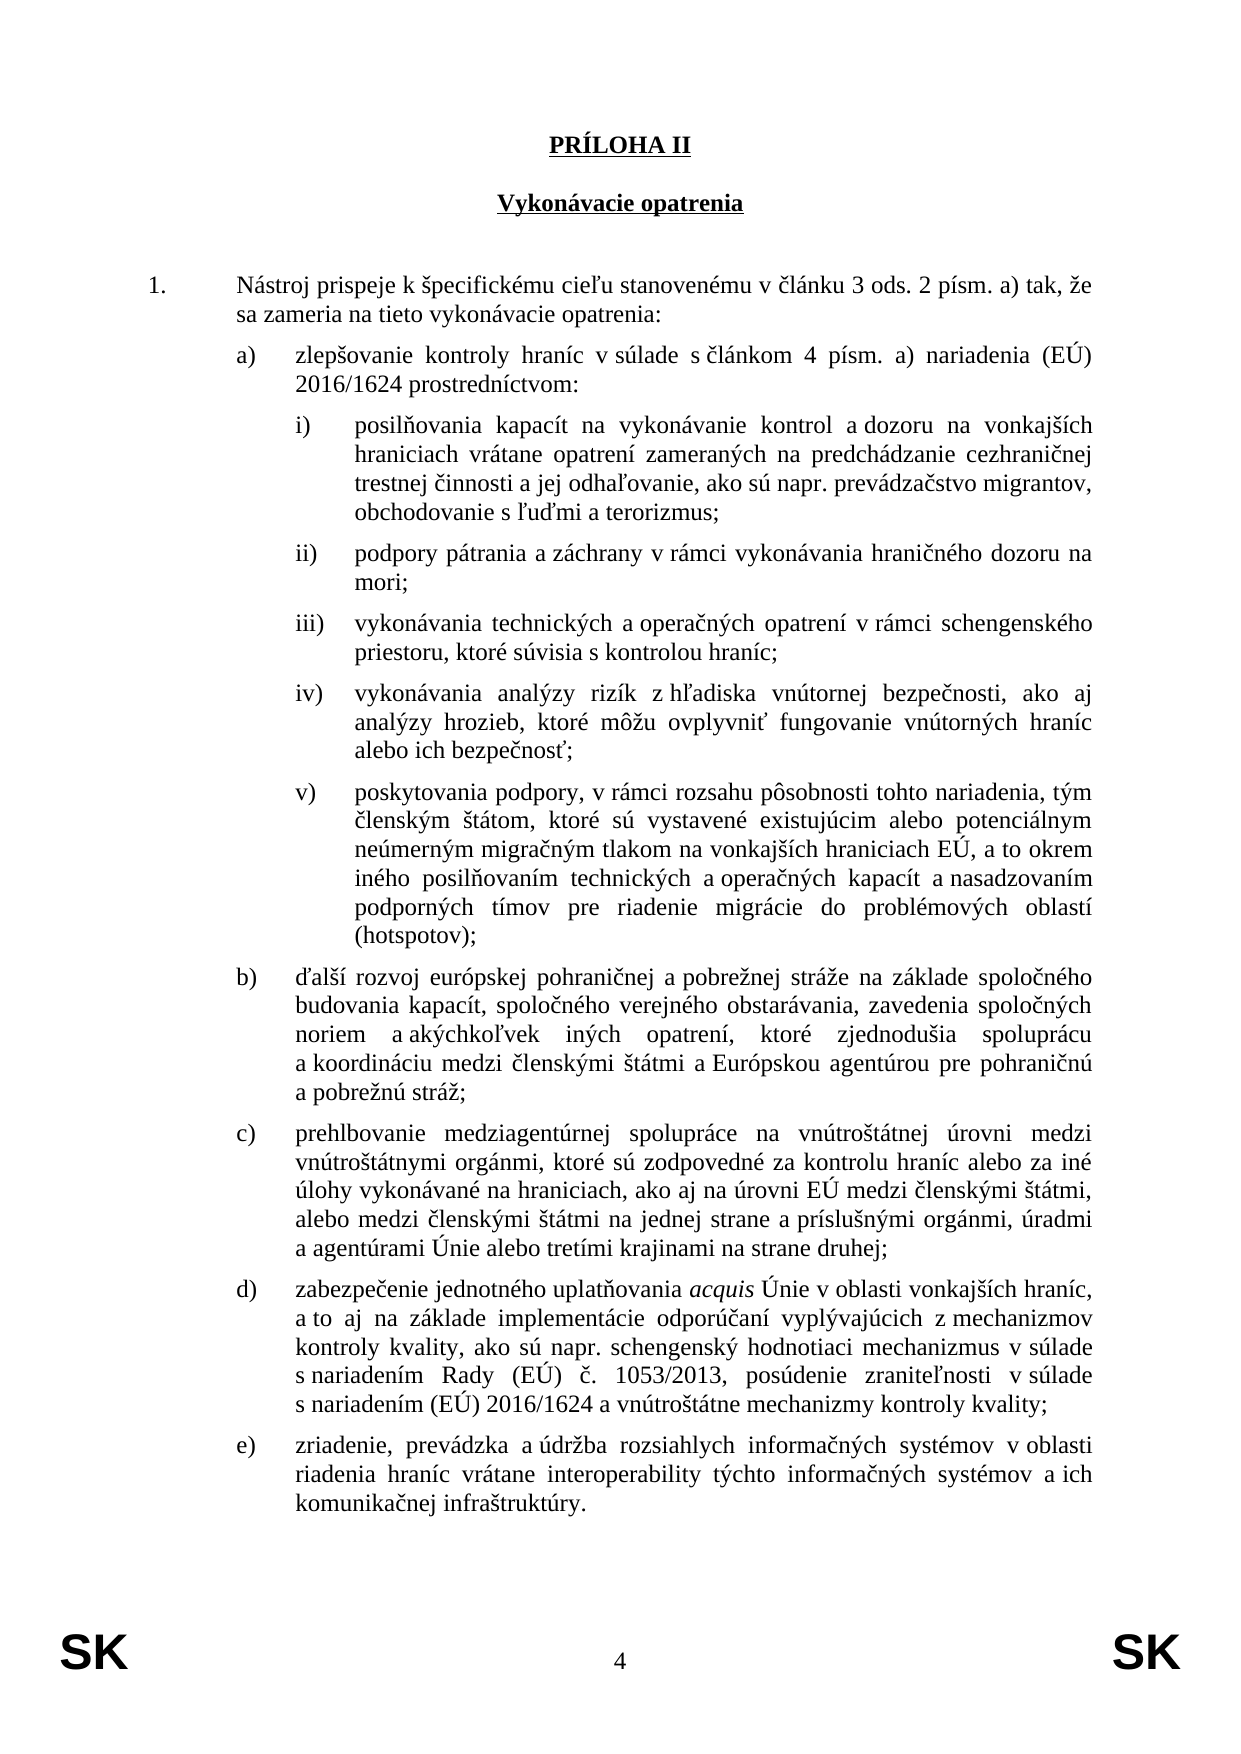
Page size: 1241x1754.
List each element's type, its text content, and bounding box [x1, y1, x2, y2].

text iv) vykonávania analýzy rizík z hľadiska vnútornej bezpečnosti, ako aj analýzy hrozieb, ktoré môžu ovplyvniť fungovanie vnútorných hraníc alebo ich bezpečnosť; [295, 678, 1093, 764]
text v) poskytovania podpory, v rámci rozsahu pôsobnosti tohto nariadenia, tým členským štátom, ktoré sú vystavené existujúcim alebo potenciálnym neúmerným migračným tlakom na vonkajších hraniciach EÚ, a to okrem iného posilňovaním technických a operačných kapacít a nasadzovaním podporných tímov pre riadenie migrácie do problémových oblastí (hotspotov); [295, 777, 1093, 949]
text d) zabezpečenie jednotného uplatňovania acquis Únie v oblasti vonkajších hraníc, a to aj na základe implementácie odporúčaní vyplývajúcich z mechanizmov kontroly kvality, ako sú napr. schengenský hodnotiaci mechanizmus v súlade s nariadením Rady (EÚ) č. 1053/2013, posúdenie zraniteľnosti v súlade s nariadením (EÚ) 2016/1624 a vnútroštátne mechanizmy kontroly kvality; [236, 1274, 1093, 1418]
text ii) podpory pátrania a záchrany v rámci vykonávania hraničného dozoru na mori; [295, 538, 1093, 596]
text c) prehlbovanie medziagentúrnej spolupráce na vnútroštátnej úrovni medzi vnútroštátnymi orgánmi, ktoré sú zodpovedné za kontrolu hraníc alebo za iné úlohy vykonávané na hraniciach, ako aj na úrovni EÚ medzi členskými štátmi, alebo medzi členskými štátmi na jednej strane a príslušnými orgánmi, úradmi a agentúrami Únie alebo tretími krajinami na strane druhej; [236, 1118, 1093, 1262]
text i) posilňovania kapacít na vykonávanie kontrol a dozoru na vonkajších hraniciach vrátane opatrení zameraných na predchádzanie cezhraničnej trestnej činnosti a jej odhaľovanie, ako sú napr. prevádzačstvo migrantov, obchodovanie s ľuďmi a terorizmus; [295, 411, 1093, 526]
text iii) vykonávania technických a operačných opatrení v rámci schengenského priestoru, ktoré súvisia s kontrolou hraníc; [295, 608, 1093, 666]
list Nástroj prispeje k špecifickému cieľu stanovenému v článku 3 ods. 2 písm. a) tak, že sa zameria na tieto vykonávacie opatrenia: [148, 271, 1093, 328]
text e) zriadenie, prevádzka a údržba rozsiahlych informačných systémov v oblasti riadenia hraníc vrátane interoperability týchto informačných systémov a ich komunikačnej infraštruktúry. [236, 1431, 1093, 1517]
text PRÍLOHA II Vykonávacie opatrenia [148, 131, 1093, 217]
text b) ďalší rozvoj európskej pohraničnej a pobrežnej stráže na základe spoločného budovania kapacít, spoločného verejného obstarávania, zavedenia spoločných noriem a akýchkoľvek iných opatrení, ktoré zjednodušia spoluprácu a koordináciu medzi členskými štátmi a Európskou agentúrou pre pohraničnú a pobrežnú stráž; [236, 962, 1093, 1106]
text a) zlepšovanie kontroly hraníc v súlade s článkom 4 písm. a) nariadenia (EÚ) 2016/1624 prostredníctvom: [236, 341, 1093, 398]
